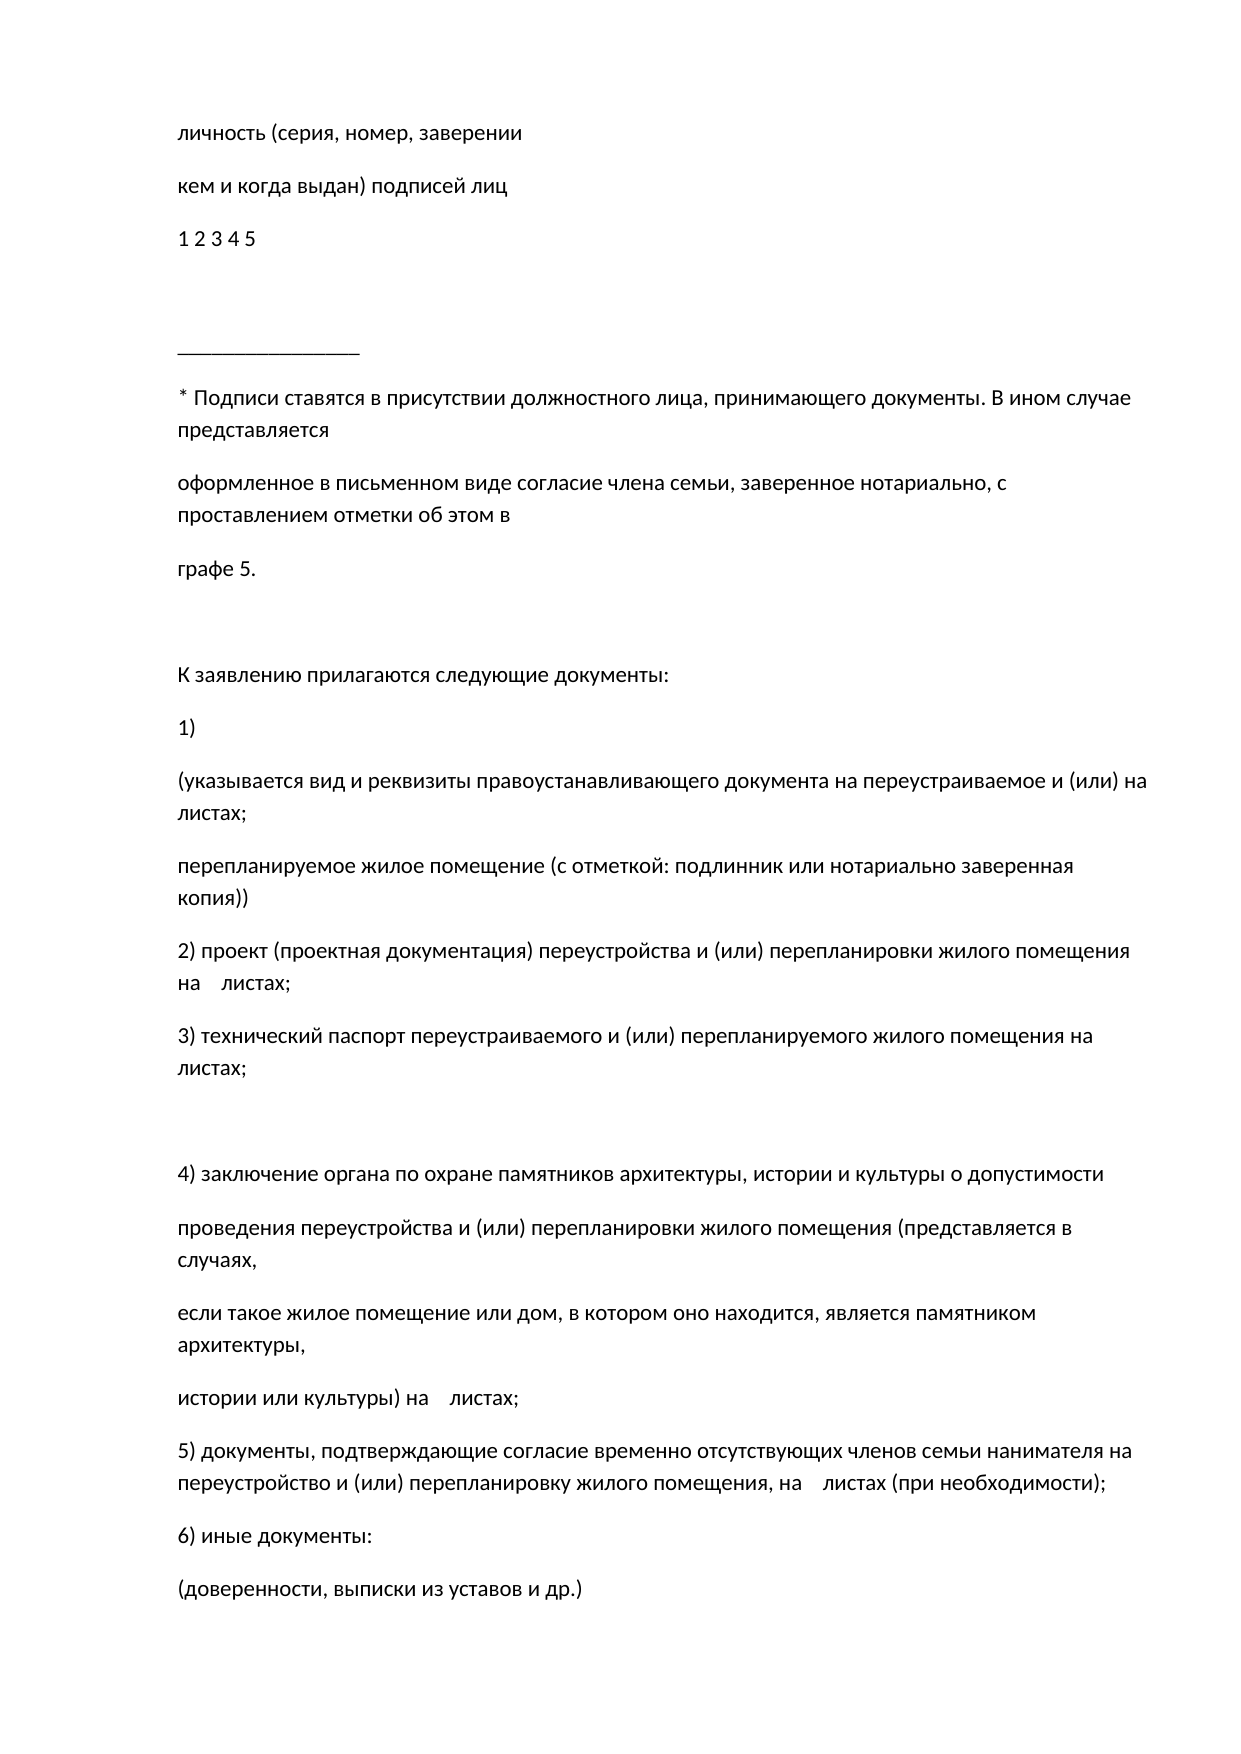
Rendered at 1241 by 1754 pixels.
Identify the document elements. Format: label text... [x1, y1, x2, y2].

text 4) заключение органа по охране памятников архитектуры, истории и культуры о допустимости [177, 1159, 1152, 1188]
text 2) проект (проектная документация) переустройства и (или) перепланировки жилого помещения на листах; [177, 936, 1152, 996]
text истории или культуры) на листах; [177, 1383, 1152, 1411]
text 1 2 3 4 5 [177, 224, 1152, 252]
text * Подписи ставятся в присутствии должностного лица, принимающего документы. В ином случае представляется [177, 383, 1152, 443]
text 1) [177, 713, 1152, 741]
text личность (серия, номер, заверении [177, 118, 1152, 146]
text кем и когда выдан) подписей лиц [177, 171, 1152, 199]
text 6) иные документы: [177, 1521, 1152, 1549]
text проведения переустройства и (или) перепланировки жилого помещения (представляется в случаях, [177, 1213, 1152, 1273]
text 3) технический паспорт переустраиваемого и (или) перепланируемого жилого помещения на листах; [177, 1021, 1152, 1082]
text если такое жилое помещение или дом, в котором оно находится, является памятником архитектуры, [177, 1298, 1152, 1358]
text оформленное в письменном виде согласие члена семьи, заверенное нотариально, с проставлением отметки об этом в [177, 468, 1152, 529]
text графе 5. [177, 554, 1152, 582]
text (указывается вид и реквизиты правоустанавливающего документа на переустраиваемое и (или) на листах; [177, 766, 1152, 826]
text ________________ [177, 330, 1152, 358]
text (доверенности, выписки из уставов и др.) [177, 1574, 1152, 1602]
text перепланируемое жилое помещение (с отметкой: подлинник или нотариально заверенная копия)) [177, 851, 1152, 911]
text К заявлению прилагаются следующие документы: [177, 660, 1152, 688]
text 5) документы, подтверждающие согласие временно отсутствующих членов семьи нанимателя на переустройство и (или) перепланировку жилого помещения, на листах (при необходимости); [177, 1436, 1152, 1496]
